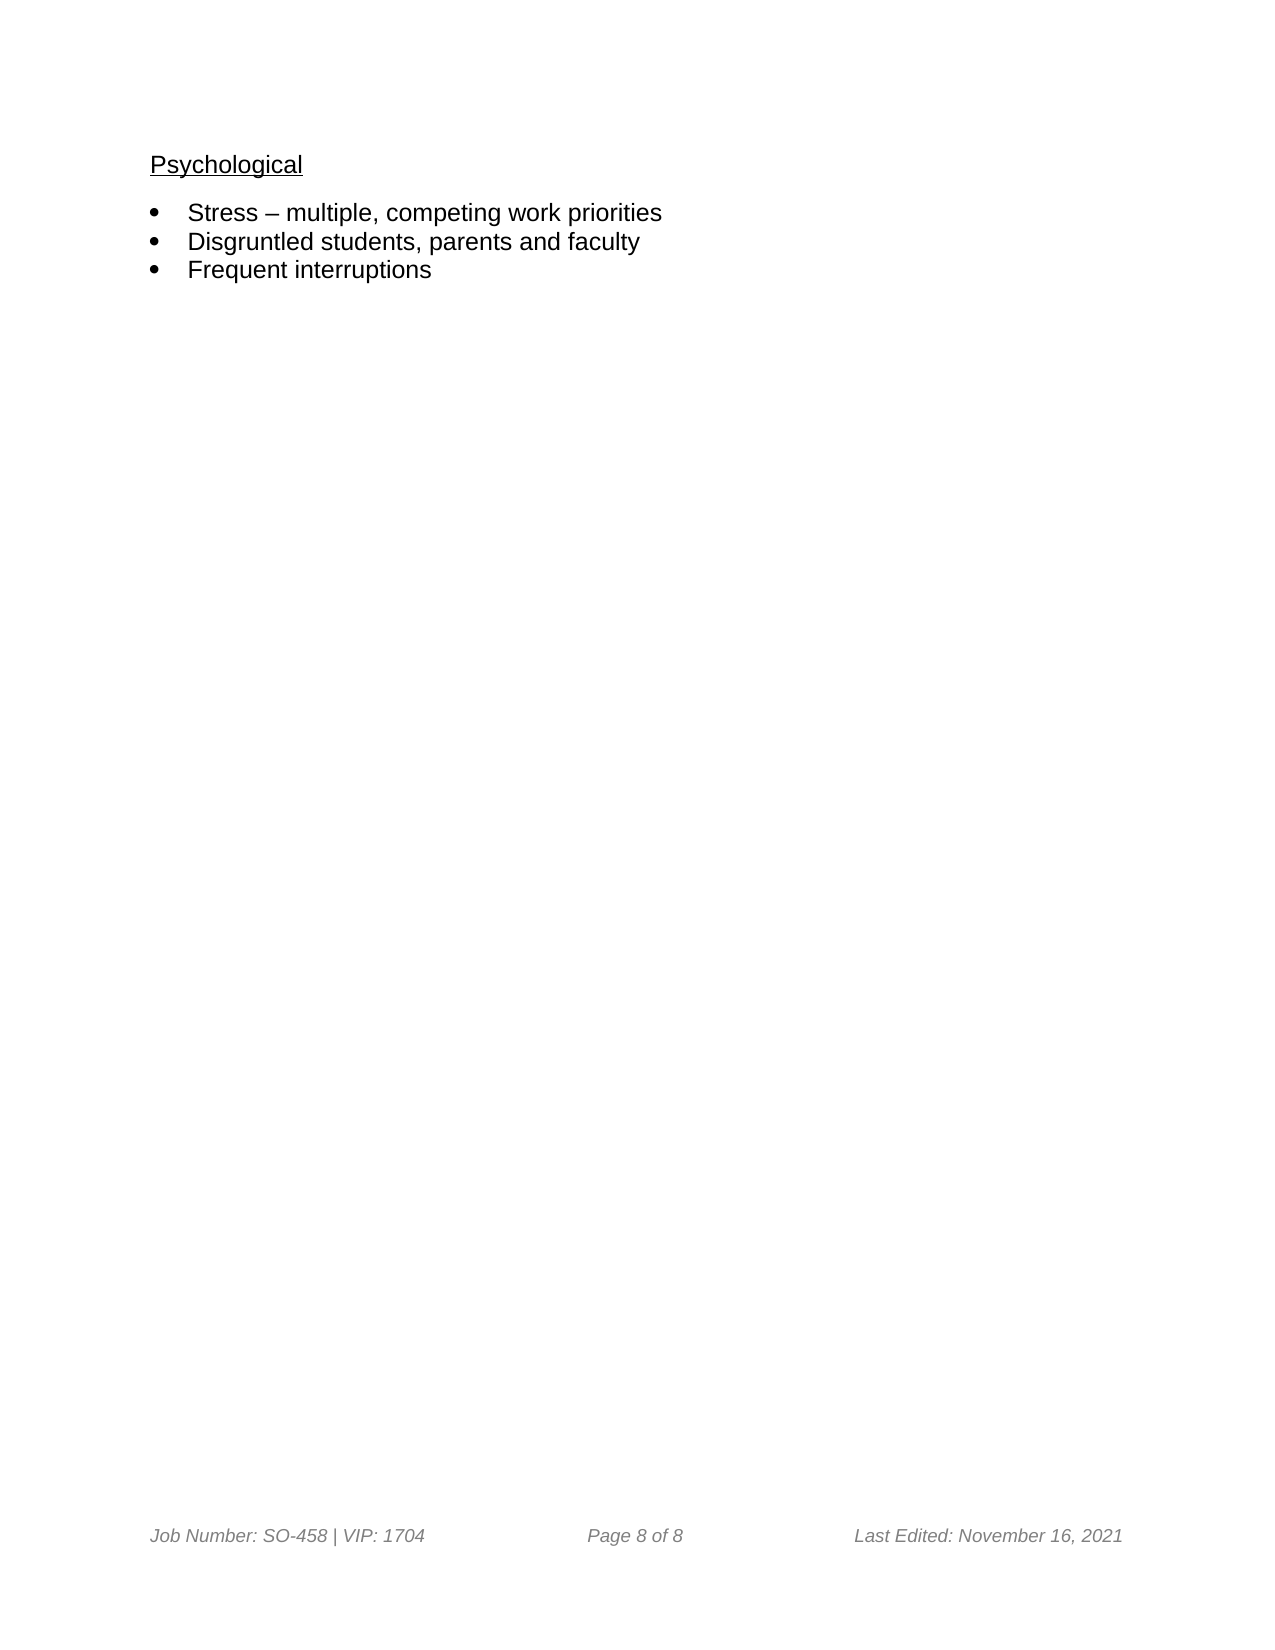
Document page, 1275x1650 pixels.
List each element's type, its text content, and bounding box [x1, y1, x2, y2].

list Frequent interruptions [150, 255, 1125, 284]
list Stress – multiple, competing work priorities [150, 198, 1125, 227]
list Disgruntled students, parents and faculty [150, 227, 1125, 255]
text Psychological [150, 150, 1125, 179]
